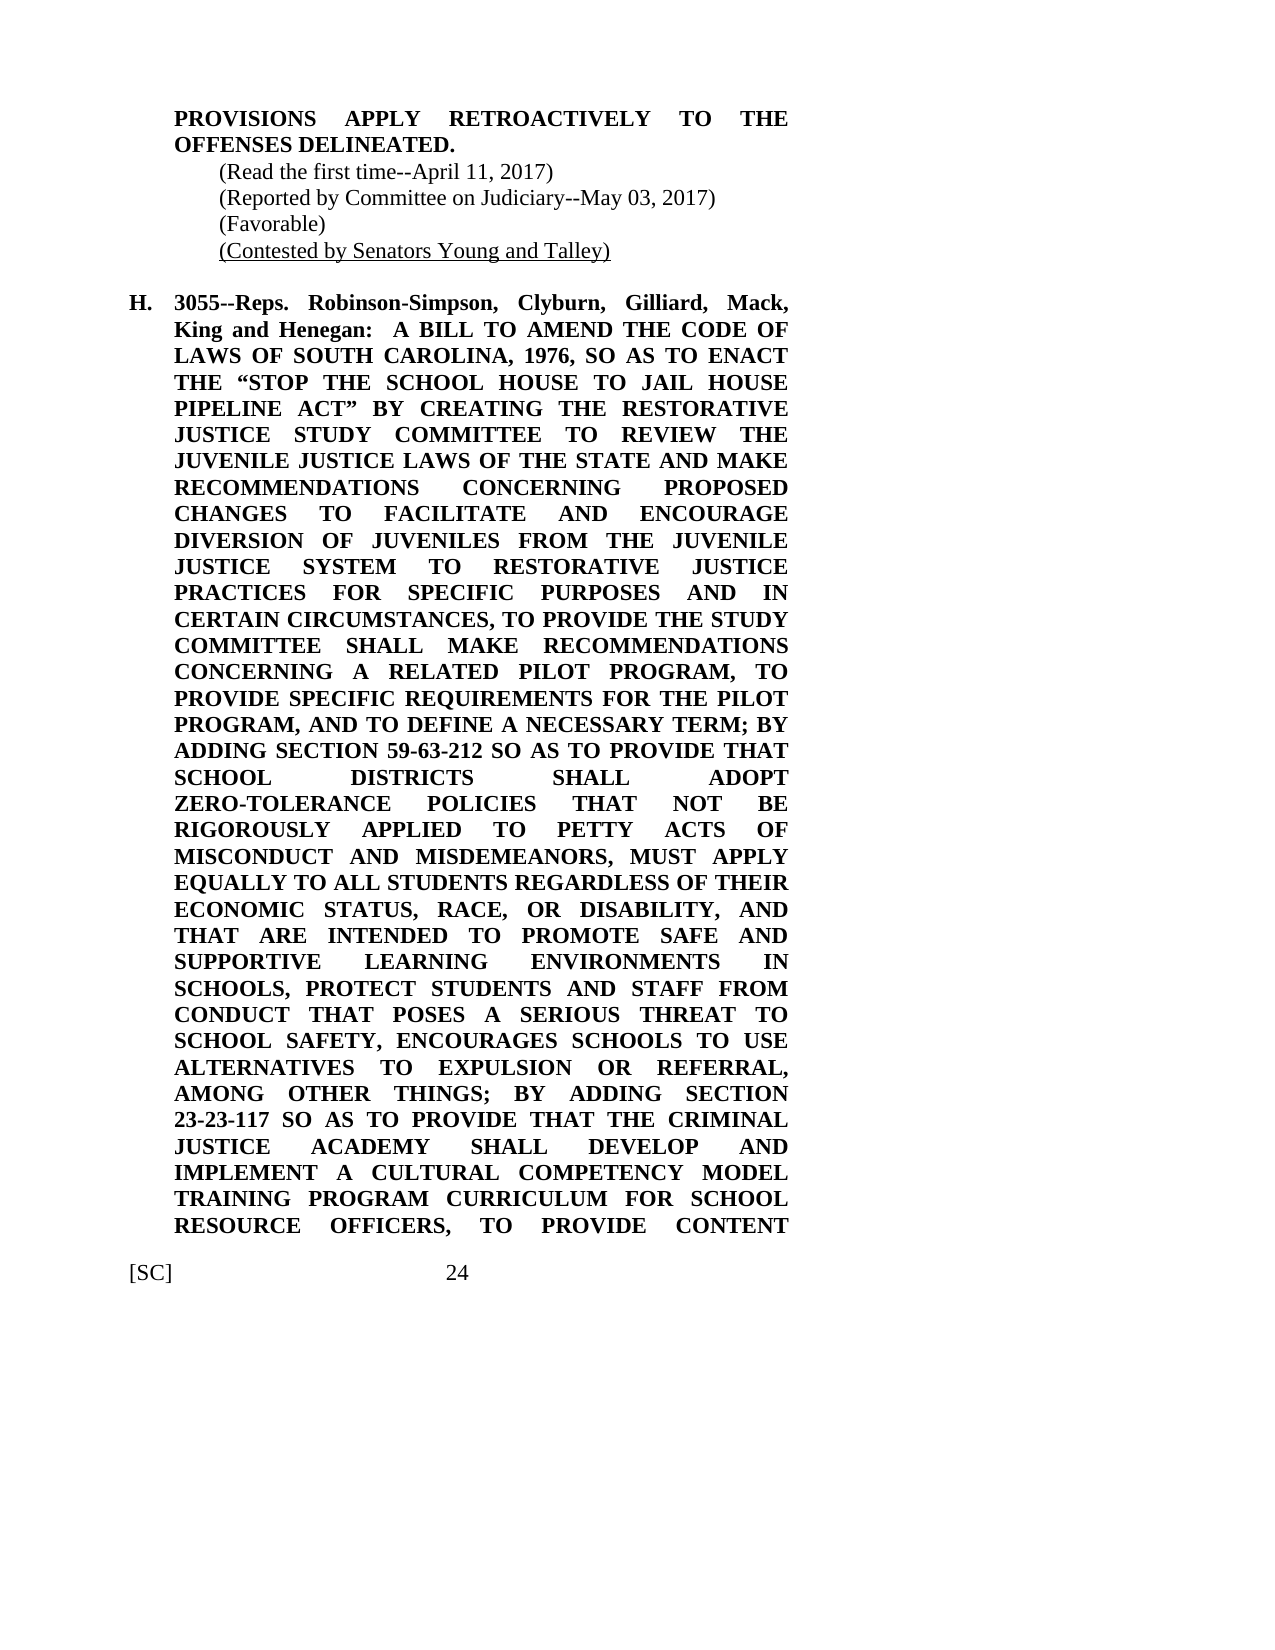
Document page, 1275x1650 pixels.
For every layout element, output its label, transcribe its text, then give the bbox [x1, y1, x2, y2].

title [129, 289, 789, 1238]
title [129, 105, 789, 158]
text (Contested by Senators Young and Talley) [219, 237, 789, 263]
text (Favorable) [219, 210, 789, 237]
text (Reported by Committee on Judiciary--May 03, 2017) [219, 184, 789, 210]
text (Read the first time--April 11, 2017) [219, 158, 789, 184]
